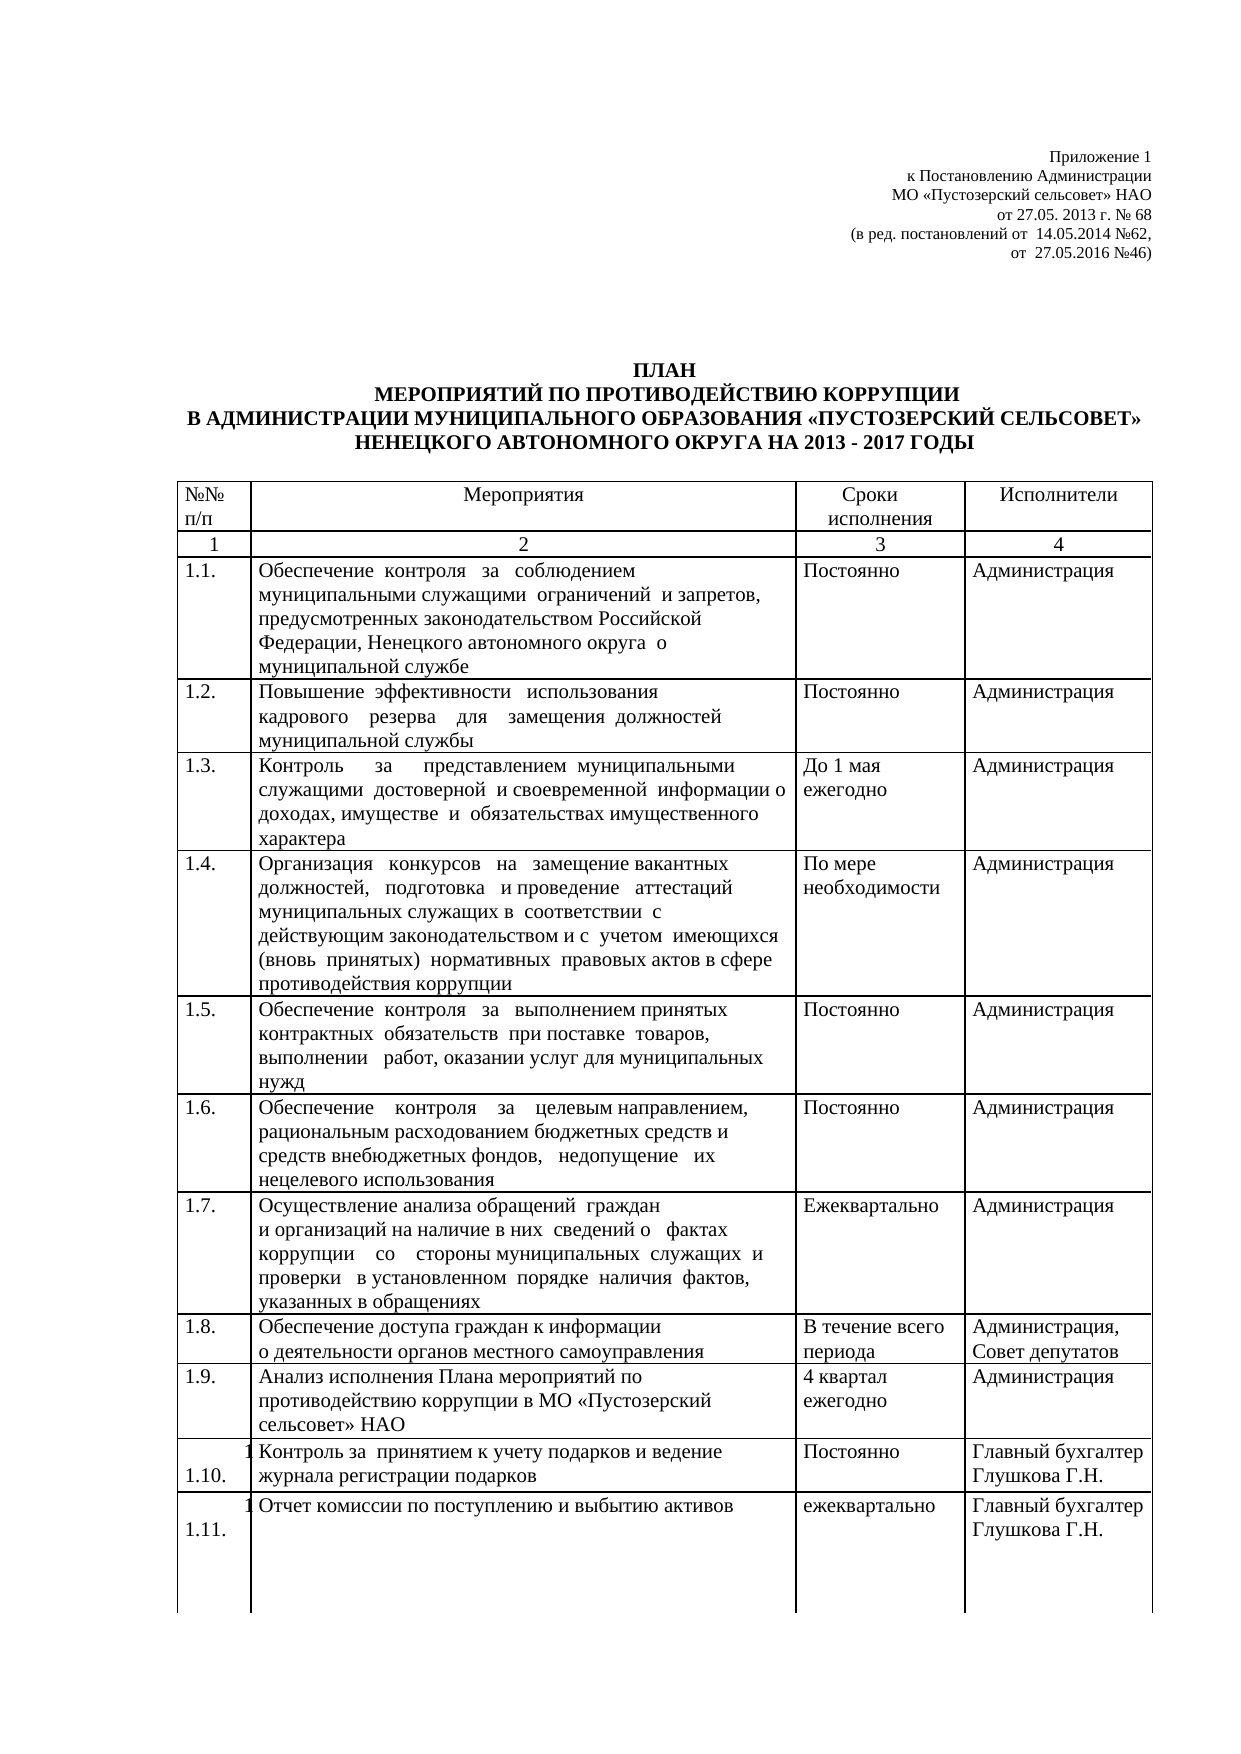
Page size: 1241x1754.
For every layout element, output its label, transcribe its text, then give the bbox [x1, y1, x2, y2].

table_cell Отчет комиссии по поступлению и выбытию активов [252, 1493, 795, 1613]
text В АДМИНИСТРАЦИИ МУНИЦИПАЛЬНОГО ОБРАЗОВАНИЯ «ПУСТОЗЕРСКИЙ СЕЛЬСОВЕТ» НЕНЕЦКОГО АВТОНОМНОГО ОКРУГА НА 2013 - 2017 ГОДЫ [177, 406, 1152, 454]
table_cell 1.5. [178, 997, 250, 1093]
table_cell Контроль за принятием к учету подарков и ведение журнала регистрации подарков [252, 1439, 795, 1491]
table_cell Администрация [966, 556, 1152, 678]
text к Постановлению Администрации [177, 166, 1152, 185]
text (в ред. постановлений от 14.05.2014 №62, [177, 223, 1152, 243]
table_cell Администрация, Совет депутатов [966, 1313, 1152, 1363]
table_cell 4 квартал ежегодно [797, 1364, 964, 1438]
table_cell Организация конкурсов на замещение вакантных должностей, подготовка и проведение аттестаций муниципальных служащих в соответствии с действующим законодательством и с учетом имеющихся (вновь принятых) нормативных правовых актов в сфере противодействия коррупции [252, 851, 795, 995]
table_cell В течение всего периода [797, 1315, 964, 1363]
table_cell По мере необходимости [797, 851, 964, 995]
text от 27.05.2016 №46) [177, 243, 1152, 262]
table_cell 1 [178, 532, 250, 556]
table_cell Обеспечение контроля за целевым направлением, рациональным расходованием бюджетных средств и средств внебюджетных фондов, недопущение их нецелевого использования [252, 1095, 795, 1191]
text от 27.05. 2013 г. № 68 [177, 204, 1152, 223]
table_cell Контроль за представлением муниципальными служащими достоверной и своевременной информации о доходах, имуществе и обязательствах имущественного характера [252, 753, 795, 849]
table_cell Обеспечение контроля за выполнением принятых контрактных обязательств при поставке товаров, выполнении работ, оказании услуг для муниципальных нужд [252, 997, 795, 1093]
table_cell Администрация [966, 678, 1152, 752]
table_cell 4 [966, 530, 1152, 556]
table_cell 1.2. [178, 680, 250, 752]
table_cell Администрация [966, 995, 1152, 1093]
table_cell Постоянно [797, 1439, 964, 1491]
table_cell Администрация [966, 1093, 1152, 1191]
table_cell До 1 мая ежегодно [797, 753, 964, 849]
table_cell 1.4. [178, 851, 250, 995]
table_cell 2 [252, 532, 795, 556]
table_cell Администрация [966, 1191, 1152, 1313]
table_cell Постоянно [797, 1095, 964, 1191]
table_header Сроки исполнения [797, 482, 964, 530]
table_cell 1.3. [178, 753, 250, 849]
table_cell 1.1. [178, 558, 250, 678]
table_cell Ежеквартально [797, 1193, 964, 1313]
table_cell 11.11. [178, 1493, 250, 1613]
table_cell Постоянно [797, 558, 964, 678]
text ПЛАН [177, 358, 1152, 382]
table_cell Главный бухгалтер Глушкова Г.Н. [966, 1438, 1152, 1491]
table_cell 1.7. [178, 1193, 250, 1313]
table_cell 3 [797, 532, 964, 556]
table_cell Постоянно [797, 997, 964, 1093]
table_cell Постоянно [797, 680, 964, 752]
table_cell 1.8. [178, 1315, 250, 1363]
table_cell Администрация [966, 1363, 1152, 1438]
text МЕРОПРИЯТИЙ ПО ПРОТИВОДЕЙСТВИЮ КОРРУПЦИИ [177, 382, 1152, 406]
table_cell Главный бухгалтер Глушкова Г.Н. [966, 1491, 1152, 1613]
table_cell 1.6. [178, 1095, 250, 1191]
table_cell 11.10. [178, 1439, 250, 1491]
text МО «Пустозерский сельсовет» НАО [177, 185, 1152, 204]
table_cell Повышение эффективности использования кадрового резерва для замещения должностей муниципальной службы [252, 680, 795, 752]
text Приложение 1 [177, 147, 1152, 166]
table_cell Анализ исполнения Плана мероприятий по противодействию коррупции в МО «Пустозерский сельсовет» НАО [252, 1364, 795, 1438]
table_cell ежеквартально [797, 1493, 964, 1613]
table_cell Обеспечение контроля за соблюдением муниципальными служащими ограничений и запретов, предусмотренных законодательством Российской Федерации, Ненецкого автономного округа о муниципальной службе [252, 558, 795, 678]
table_header Исполнители [966, 482, 1152, 530]
table_header №№ п/п [178, 482, 250, 530]
table_cell Администрация [966, 752, 1152, 849]
table_cell Администрация [966, 850, 1152, 995]
table_cell Осуществление анализа обращений граждан и организаций на наличие в них сведений о фактах коррупции со стороны муниципальных служащих и проверки в установленном порядке наличия фактов, указанных в обращениях [252, 1193, 795, 1313]
table_cell 1.9. [178, 1364, 250, 1438]
table_header Мероприятия [252, 482, 795, 530]
table_cell Обеспечение доступа граждан к информации о деятельности органов местного самоуправления [252, 1315, 795, 1363]
